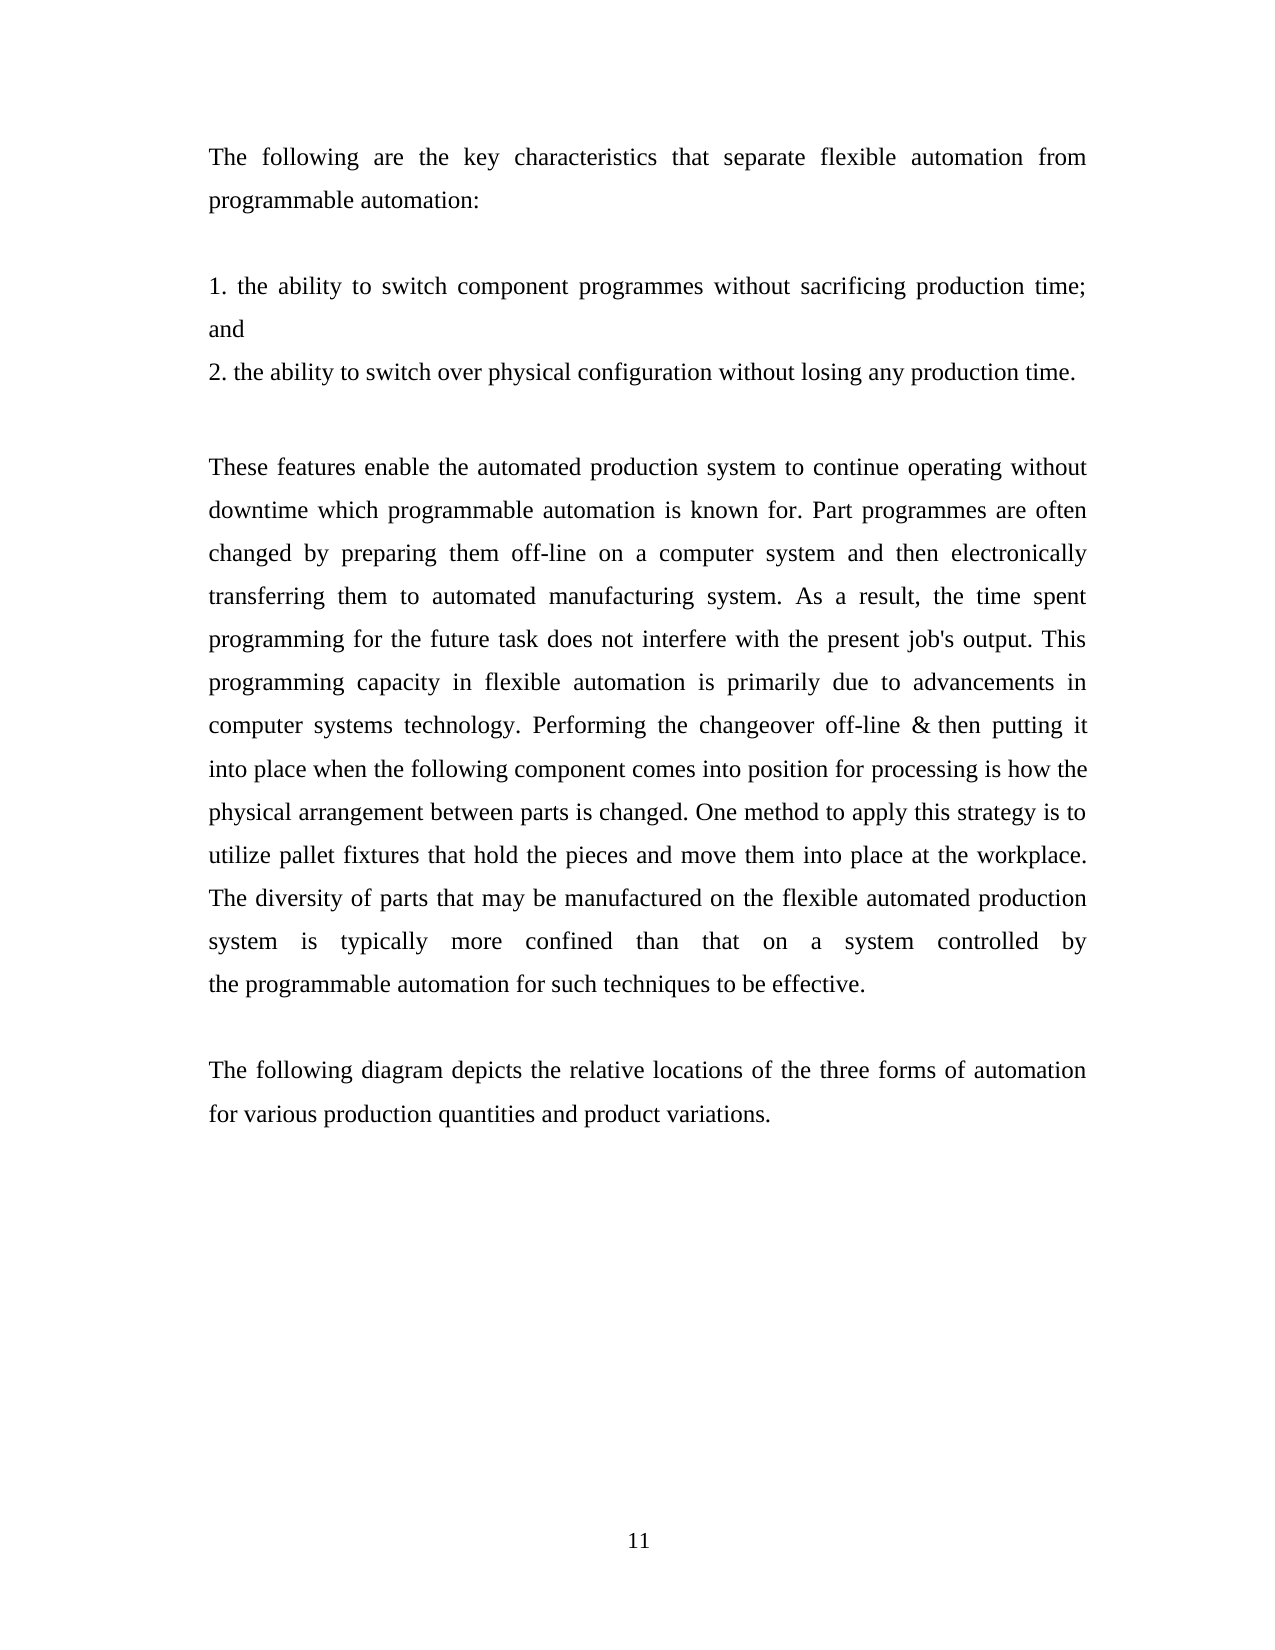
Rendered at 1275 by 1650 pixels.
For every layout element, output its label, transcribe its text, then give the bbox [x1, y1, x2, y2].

text 2. the ability to switch over physical configuration without losing any production time. [208, 357, 1088, 386]
text 1. the ability to switch component programmes without sacrificing production time; and [208, 271, 1088, 343]
text These features enable the automated production system to continue operating without downtime which programmable automation is known for. Part programmes are often changed by preparing them off-line on a computer system and then electronically transferring them to automated manufacturing system. As a result, the time spent programming for the future task does not interfere with the present job's output. This programming capacity in flexible automation is primarily due to advancements in computer systems technology. Performing the changeover off-line & then putting it into place when the following component comes into position for processing is how the physical arrangement between parts is changed. One method to apply this strategy is to utilize pallet fixtures that hold the pieces and move them into place at the workplace. The diversity of parts that may be manufactured on the flexible automated production system is typically more confined than that on a system controlled by the programmable automation for such techniques to be effective. [208, 452, 1088, 998]
text The following are the key characteristics that separate flexible automation from programmable automation: [208, 142, 1088, 213]
text The following diagram depicts the relative locations of the three forms of automation for various production quantities and product variations. [208, 1084, 1088, 1127]
